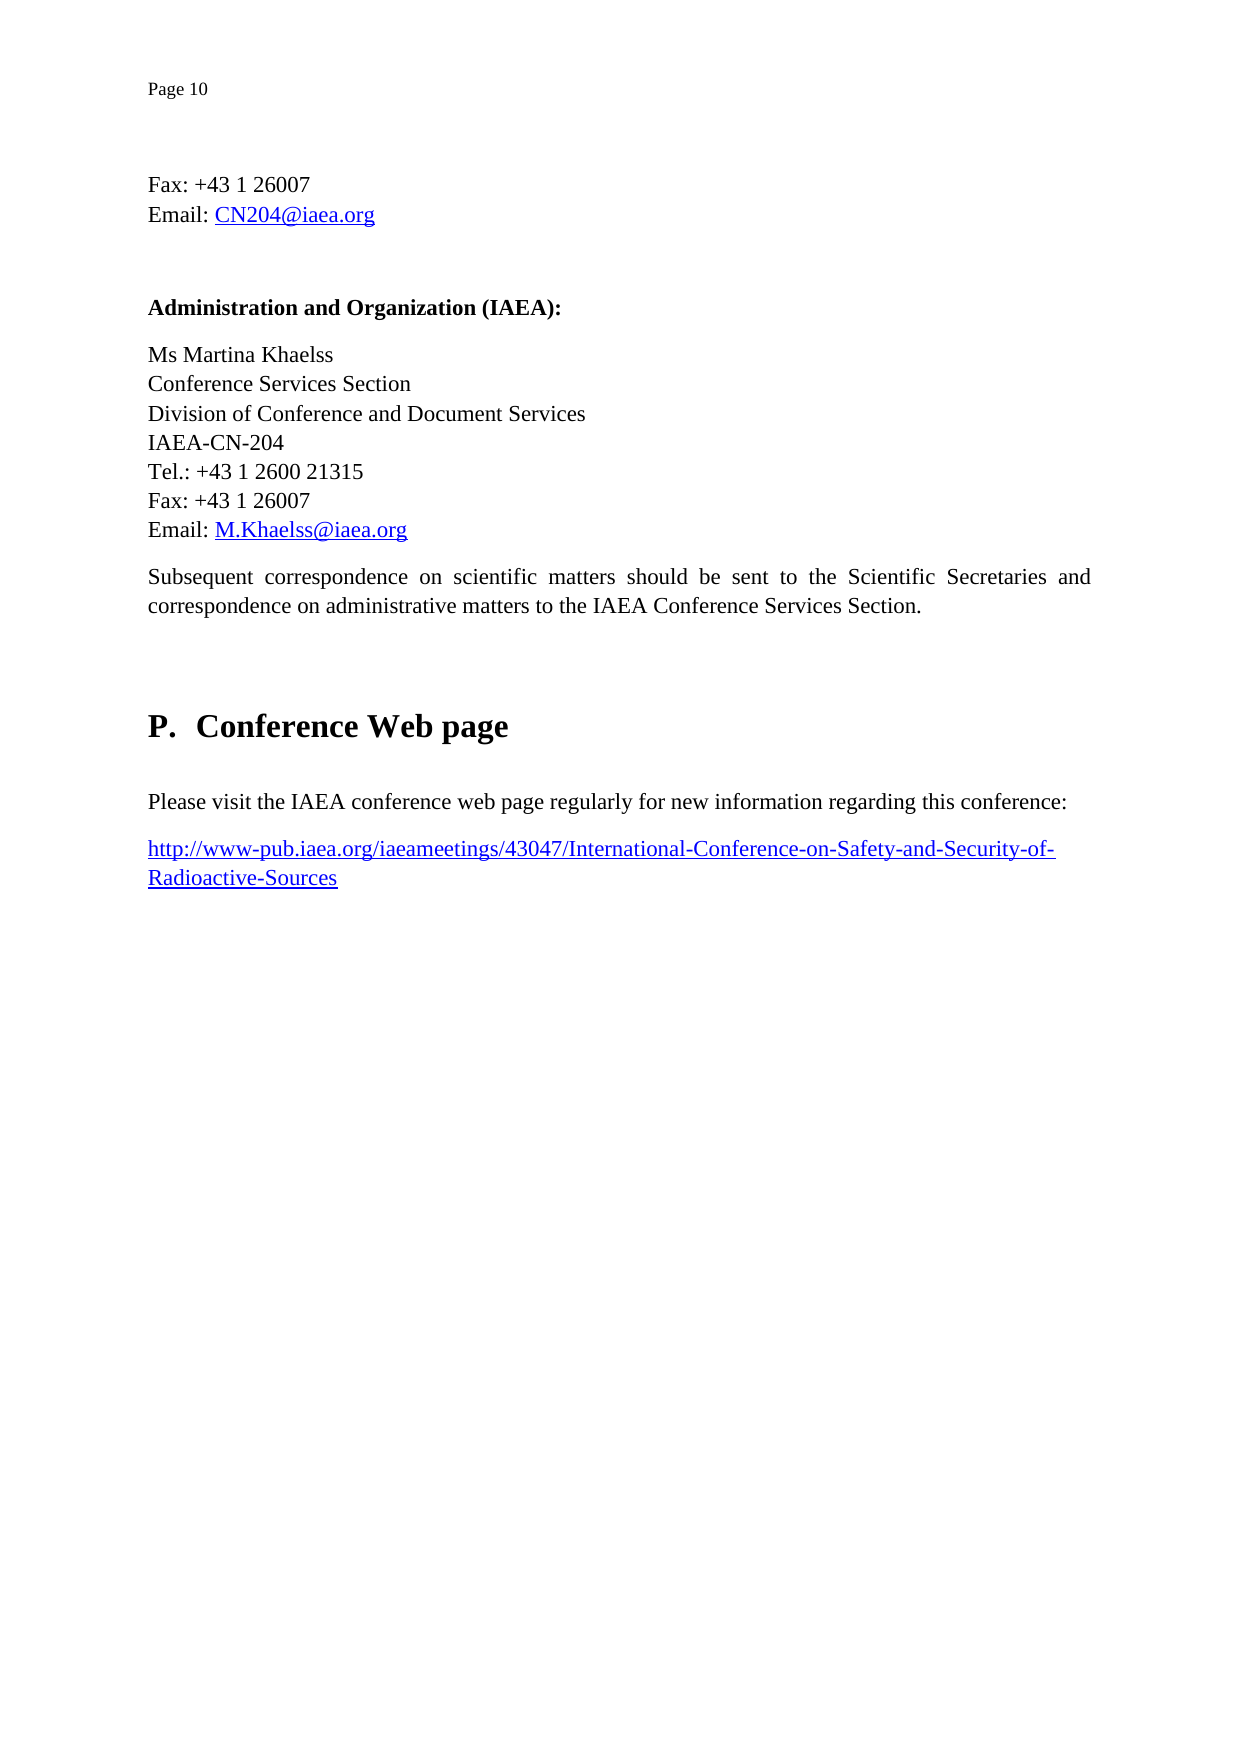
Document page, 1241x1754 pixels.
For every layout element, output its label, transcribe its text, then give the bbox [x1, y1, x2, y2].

text Ms Martina Khaelss Conference Services Section Division of Conference and Document Services IAEA-CN-204 Tel.: +43 1 2600 21315 Fax: +43 1 26007 Email: M.Khaelss@iaea.org [148, 338, 1092, 543]
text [148, 169, 1092, 227]
text Administration and Organization (IAEA): [148, 292, 1092, 321]
text Subsequent correspondence on scientific matters should be sent to the Scientific Secretaries and correspondence on administrative matters to the IAEA Conference Services Section. [148, 560, 1092, 619]
subtitle Conference Web page [148, 707, 1092, 745]
text http://www-pub.iaea.org/iaeameetings/43047/International-Conference-on-Safety-and-Security-of-Radioactive-Sources [148, 832, 1092, 891]
text Please visit the IAEA conference web page regularly for new information regarding this conference: [148, 786, 1092, 815]
